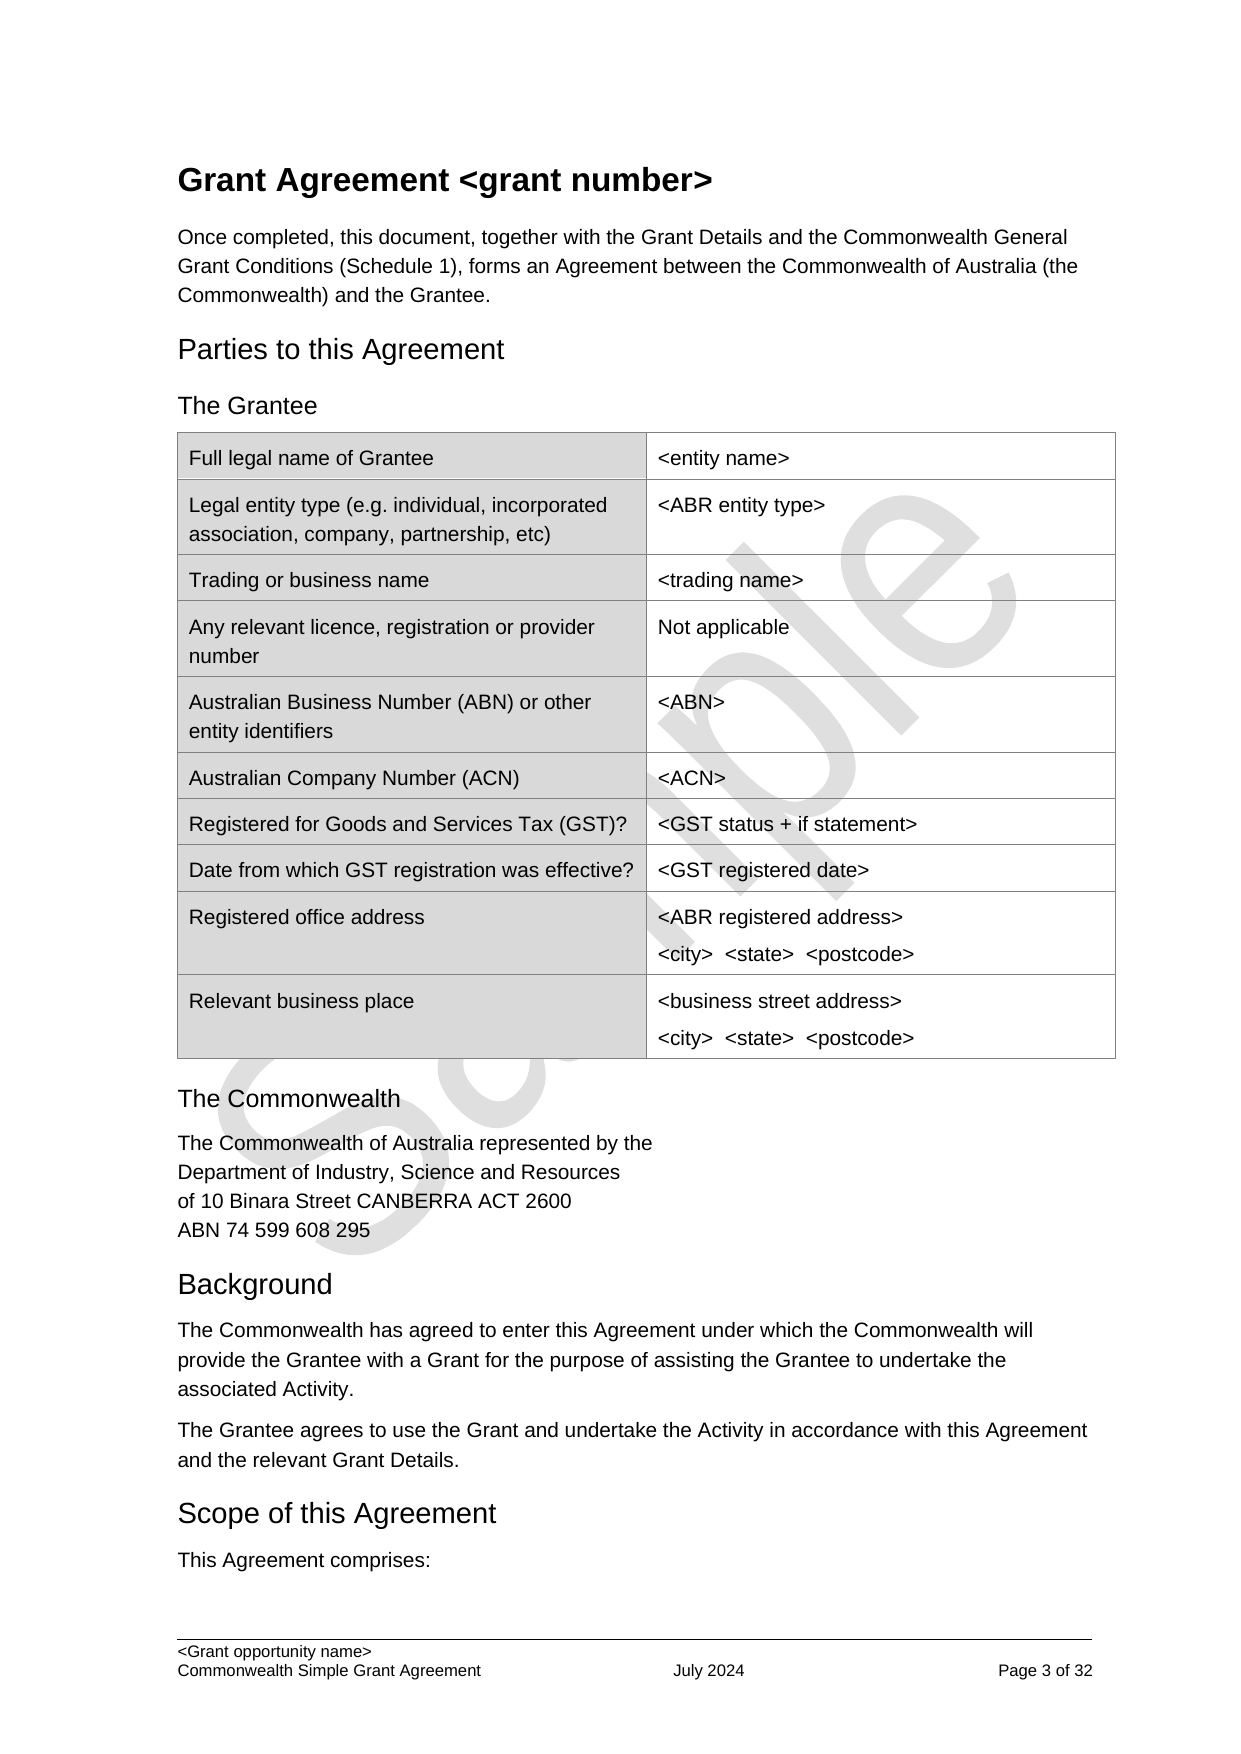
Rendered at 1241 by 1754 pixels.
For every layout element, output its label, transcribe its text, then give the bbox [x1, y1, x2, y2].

table_cell <ABR registered address> <city> <state> <postcode> [647, 892, 1115, 974]
subtitle Scope of this Agreement [177, 1496, 1092, 1530]
text Once completed, this document, together with the Grant Details and the Commonwealth General Grant Conditions (Schedule 1), forms an Agreement between the Commonwealth of Australia (the Commonwealth) and the Grantee. [177, 219, 1092, 307]
text The Commonwealth of Australia represented by the Department of Industry, Science and Resources of 10 Binara Street CANBERRA ACT 2600 ABN 74 599 608 295 [177, 1125, 1092, 1242]
subtitle The Grantee [177, 391, 1092, 420]
subtitle Background [177, 1267, 1092, 1301]
table_cell Registered office address [178, 892, 646, 974]
table_cell <ABR entity type> [647, 480, 1115, 554]
table_cell Trading or business name [178, 555, 646, 600]
text The Grantee agrees to use the Grant and undertake the Activity in accordance with this Agreement and the relevant Grant Details. [177, 1413, 1092, 1471]
table_cell Australian Business Number (ABN) or other entity identifiers [178, 677, 646, 751]
table_cell Relevant business place [178, 975, 646, 1058]
table_cell <trading name> [647, 555, 1115, 600]
table_header Full legal name of Grantee [178, 433, 646, 478]
table_cell <business street address> <city> <state> <postcode> [647, 975, 1115, 1058]
list This Agreement comprises: [177, 1542, 1092, 1572]
table_cell <ABN> [647, 677, 1115, 751]
subtitle Grant Agreement <grant number> [177, 160, 1092, 199]
table_header <entity name> [647, 433, 1115, 478]
table_cell Any relevant licence, registration or provider number [178, 601, 646, 676]
text The Commonwealth has agreed to enter this Agreement under which the Commonwealth will provide the Grantee with a Grant for the purpose of assisting the Grantee to undertake the associated Activity. [177, 1313, 1092, 1401]
table_cell <ACN> [647, 753, 1115, 798]
table_cell Legal entity type (e.g. individual, incorporated association, company, partnership, etc) [178, 480, 646, 554]
table_cell Date from which GST registration was effective? [178, 845, 646, 891]
subtitle Parties to this Agreement [177, 332, 1092, 366]
table_cell Not applicable [647, 601, 1115, 676]
table_cell Registered for Goods and Services Tax (GST)? [178, 799, 646, 844]
table_cell <GST registered date> [647, 845, 1115, 891]
table_cell Australian Company Number (ACN) [178, 753, 646, 798]
table_cell <GST status + if statement> [647, 799, 1115, 844]
subtitle The Commonwealth [177, 1084, 1092, 1113]
